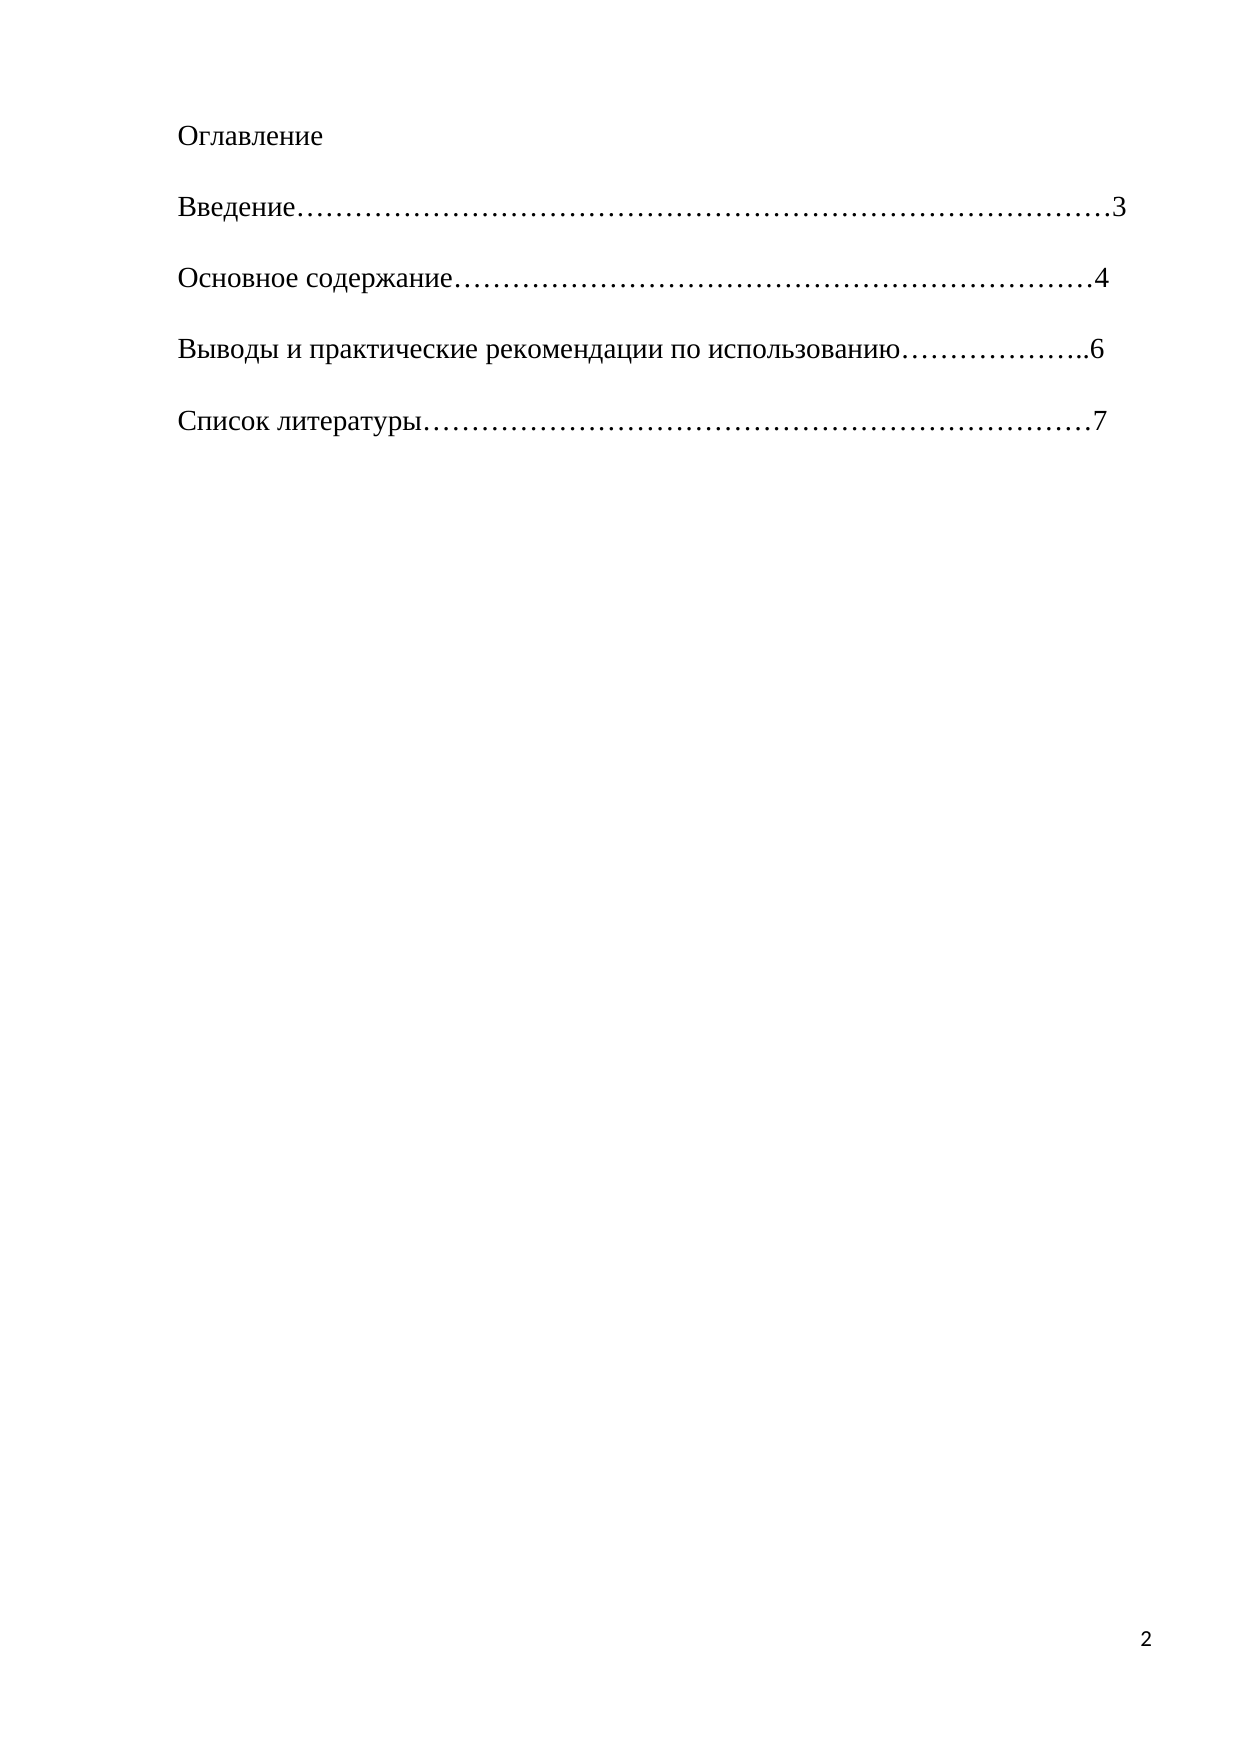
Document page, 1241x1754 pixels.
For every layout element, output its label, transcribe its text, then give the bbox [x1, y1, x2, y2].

text Основное содержание…………………………………………………………4 [177, 260, 1152, 294]
text Оглавление [177, 118, 1152, 152]
text Список литературы……………………………………………………………7 [177, 403, 1152, 436]
text Выводы и практические рекомендации по использованию………………..6 [177, 332, 1152, 365]
text Введение…………………………………………………………………………3 [177, 189, 1152, 223]
